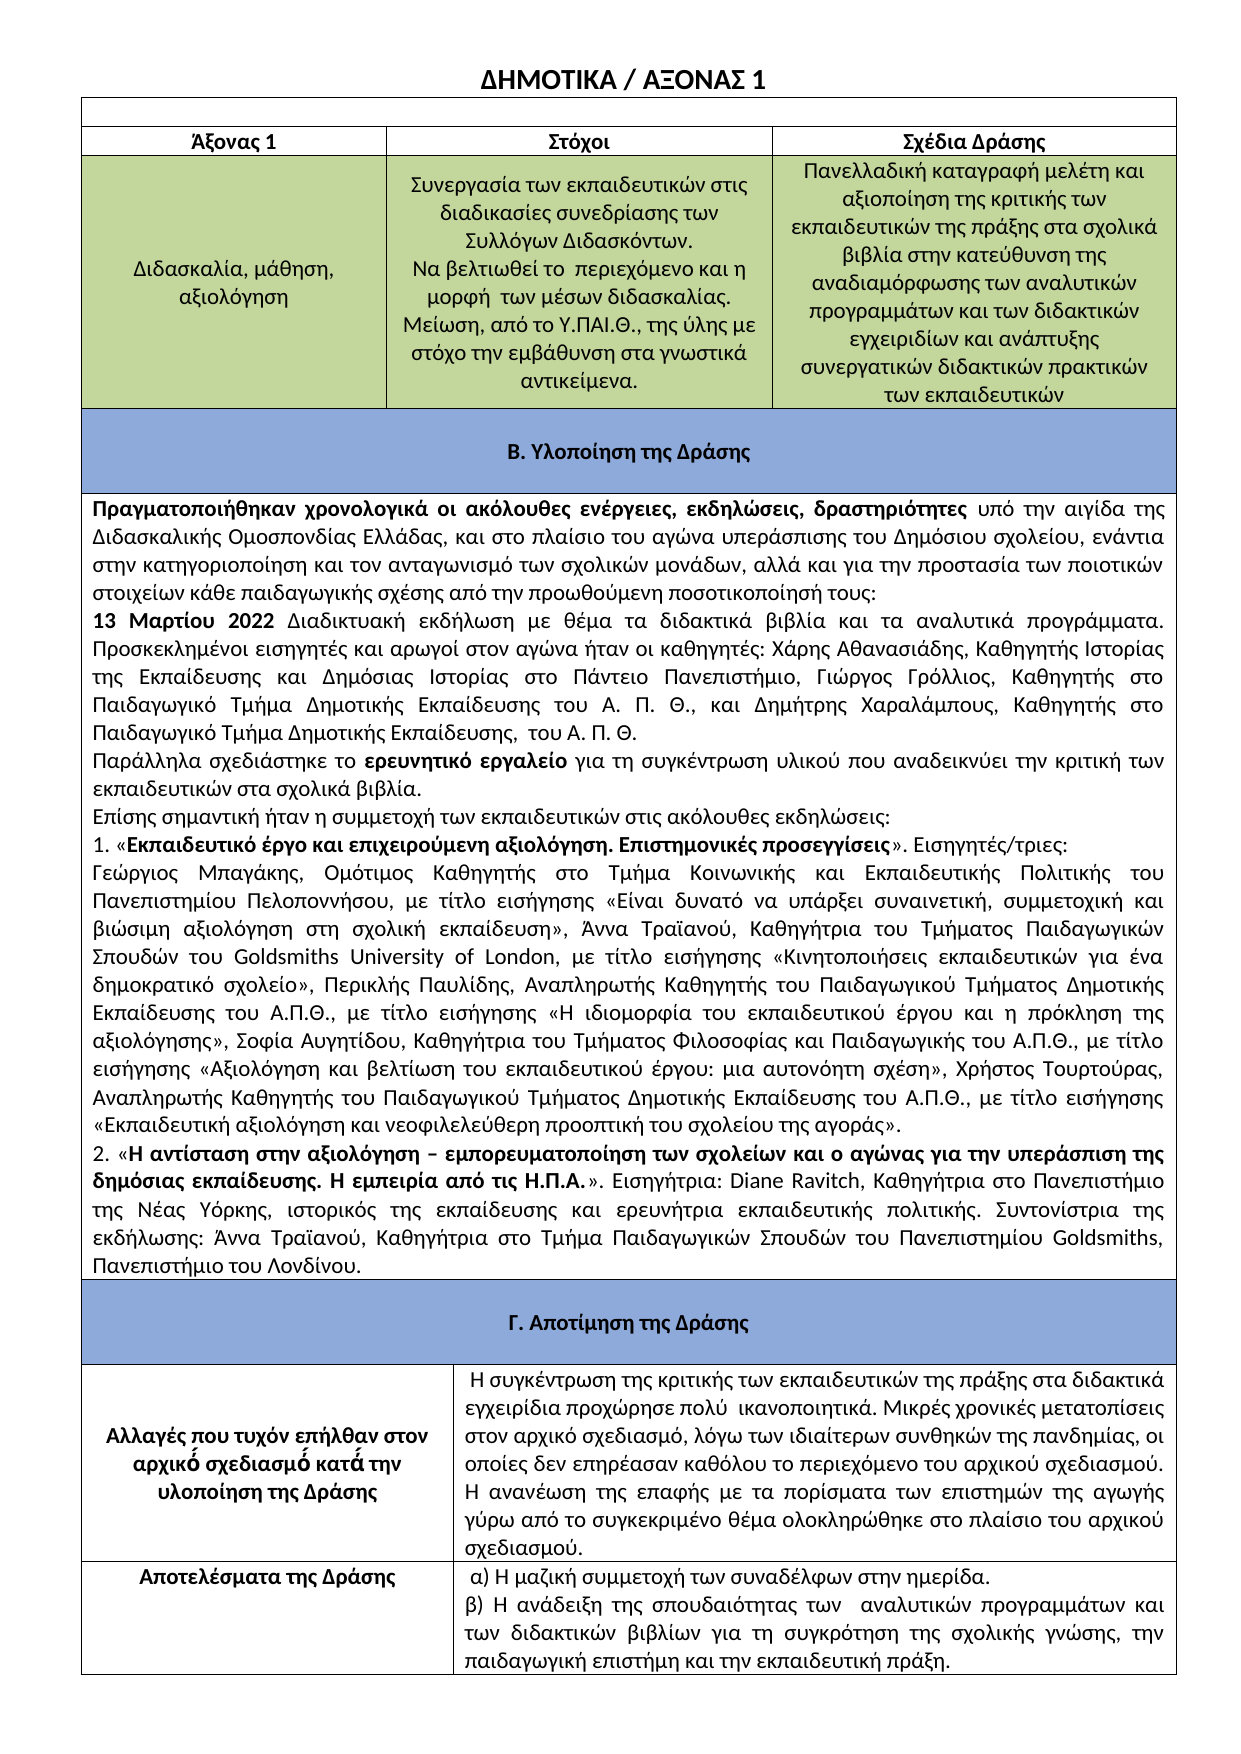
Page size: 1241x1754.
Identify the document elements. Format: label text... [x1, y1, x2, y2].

table_cell Αλλαγές που τυχόν επήλθαν στον αρχικό́ σχεδιασμό́ κατά́ την υλοποίηση της Δράσης [82, 1365, 453, 1561]
table_cell Πραγματοποιήθηκαν χρονολογικά οι ακόλουθες ενέργειες, εκδηλώσεις, δραστηριότητες υπό την αιγίδα της Διδασκαλικής Ομοσπονδίας Ελλάδας, και στο πλαίσιο του αγώνα υπεράσπισης του Δημόσιου σχολείου, ενάντια στην κατηγοριοποίηση και τον ανταγωνισμό των σχολικών μονάδων, αλλά και για την προστασία των ποιοτικών στοιχείων κάθε παιδαγωγικής σχέσης από την προωθούμενη ποσοτικοποίησή τους: 13 Μαρτίου 2022 Διαδικτυακή εκδήλωση με θέμα τα διδακτικά βιβλία και τα αναλυτικά προγράμματα. Προσκεκλημένοι εισηγητές και αρωγοί στον αγώνα ήταν οι καθηγητές: Χάρης Αθανασιάδης, Καθηγητής Ιστορίας της Εκπαίδευσης και Δημόσιας Ιστορίας στο Πάντειο Πανεπιστήμιο, Γιώργος Γρόλλιος, Καθηγητής στο Παιδαγωγικό Τμήμα Δημοτικής Εκπαίδευσης του Α. Π. Θ., και Δημήτρης Χαραλάμπους, Καθηγητής στο Παιδαγωγικό Τμήμα Δημοτικής Εκπαίδευσης, του Α. Π. Θ. Παράλληλα σχεδιάστηκε το ερευνητικό εργαλείο για τη συγκέντρωση υλικού που αναδεικνύει την κριτική των εκπαιδευτικών στα σχολικά βιβλία. Επίσης σημαντική ήταν η συμμετοχή των εκπαιδευτικών στις ακόλουθες εκδηλώσεις: 1. «Εκπαιδευτικό έργο και επιχειρούμενη αξιολόγηση. Επιστημονικές προσεγγίσεις». Εισηγητές/τριες: Γεώργιος Μπαγάκης, Ομότιμος Καθηγητής στο Τμήμα Κοινωνικής και Εκπαιδευτικής Πολιτικής του Πανεπιστημίου Πελοποννήσου, με τίτλο εισήγησης «Είναι δυνατό να υπάρξει συναινετική, συμμετοχική και βιώσιμη αξιολόγηση στη σχολική εκπαίδευση», Άννα Τραϊανού, Καθηγήτρια του Τμήματος Παιδαγωγικών Σπουδών του Goldsmiths University of London, με τίτλο εισήγησης «Κινητοποιήσεις εκπαιδευτικών για ένα δημοκρατικό σχολείο», Περικλής Παυλίδης, Αναπληρωτής Καθηγητής του Παιδαγωγικού Τμήματος Δημοτικής Εκπαίδευσης του Α.Π.Θ., με τίτλο εισήγησης «Η ιδιομορφία του εκπαιδευτικού έργου και η πρόκληση της αξιολόγησης», Σοφία Αυγητίδου, Καθηγήτρια του Τμήματος Φιλοσοφίας και Παιδαγωγικής του Α.Π.Θ., με τίτλο εισήγησης «Αξιολόγηση και βελτίωση του εκπαιδευτικού έργου: μια αυτονόητη σχέση», Χρήστος Τουρτούρας, Αναπληρωτής Καθηγητής του Παιδαγωγικού Τμήματος Δημοτικής Εκπαίδευσης του Α.Π.Θ., με τίτλο εισήγησης «Εκπαιδευτική αξιολόγηση και νεοφιλελεύθερη προοπτική του σχολείου της αγοράς». 2. «Η αντίσταση στην αξιολόγηση – εμπορευματοποίηση των σχολείων και ο αγώνας για την υπεράσπιση της δημόσιας εκπαίδευσης. Η εμπειρία από τις Η.Π.Α.». Εισηγήτρια: Diane Ravitch, Καθηγήτρια στο Πανεπιστήμιο της Νέας Υόρκης, ιστορικός της εκπαίδευσης και ερευνήτρια εκπαιδευτικής πολιτικής. Συντονίστρια της εκδήλωσης: Άννα Τραϊανού, Καθηγήτρια στο Τμήμα Παιδαγωγικών Σπουδών του Πανεπιστημίου Goldsmiths, Πανεπιστήμιο του Λονδίνου. [82, 494, 1176, 1279]
table_cell Συνεργασία των εκπαιδευτικών στις διαδικασίες συνεδρίασης των Συλλόγων Διδασκόντων. Να βελτιωθεί το περιεχόμενο και η μορφή των μέσων διδασκαλίας. Μείωση, από το Υ.ΠΑΙ.Θ., της ύλης με στόχο την εμβάθυνση στα γνωστικά αντικείμενα. [387, 156, 772, 408]
table_cell Γ. Αποτίμηση της Δράσης [82, 1280, 1176, 1364]
table_header [82, 98, 1176, 126]
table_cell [82, 1562, 453, 1674]
table_cell Άξονας 1 [82, 127, 386, 155]
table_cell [454, 1562, 1176, 1674]
text ΔΗΜΟΤΙΚΑ / ΑΞΟΝΑΣ 1 [69, 61, 1177, 97]
table_cell Β. Υλοποίηση της Δράσης [82, 409, 1176, 493]
table_cell Πανελλαδική καταγραφή μελέτη και αξιοποίηση της κριτικής των εκπαιδευτικών της πράξης στα σχολικά βιβλία στην κατεύθυνση της αναδιαμόρφωσης των αναλυτικών προγραμμάτων και των διδακτικών εγχειριδίων και ανάπτυξης συνεργατικών διδακτικών πρακτικών των εκπαιδευτικών [773, 156, 1176, 408]
table_cell Διδασκαλία, μάθηση, αξιολόγηση [82, 156, 386, 408]
table_cell Στόχοι [387, 127, 772, 155]
table_cell Η συγκέντρωση της κριτικής των εκπαιδευτικών της πράξης στα διδακτικά εγχειρίδια προχώρησε πολύ ικανοποιητικά. Μικρές χρονικές μετατοπίσεις στον αρχικό σχεδιασμό, λόγω των ιδιαίτερων συνθηκών της πανδημίας, οι οποίες δεν επηρέασαν καθόλου το περιεχόμενο του αρχικού σχεδιασμού. Η ανανέωση της επαφής με τα πορίσματα των επιστημών της αγωγής γύρω από το συγκεκριμένο θέμα ολοκληρώθηκε στο πλαίσιο του αρχικού σχεδιασμού. [454, 1365, 1176, 1561]
table_cell Σχέδια Δράσης [773, 127, 1176, 155]
